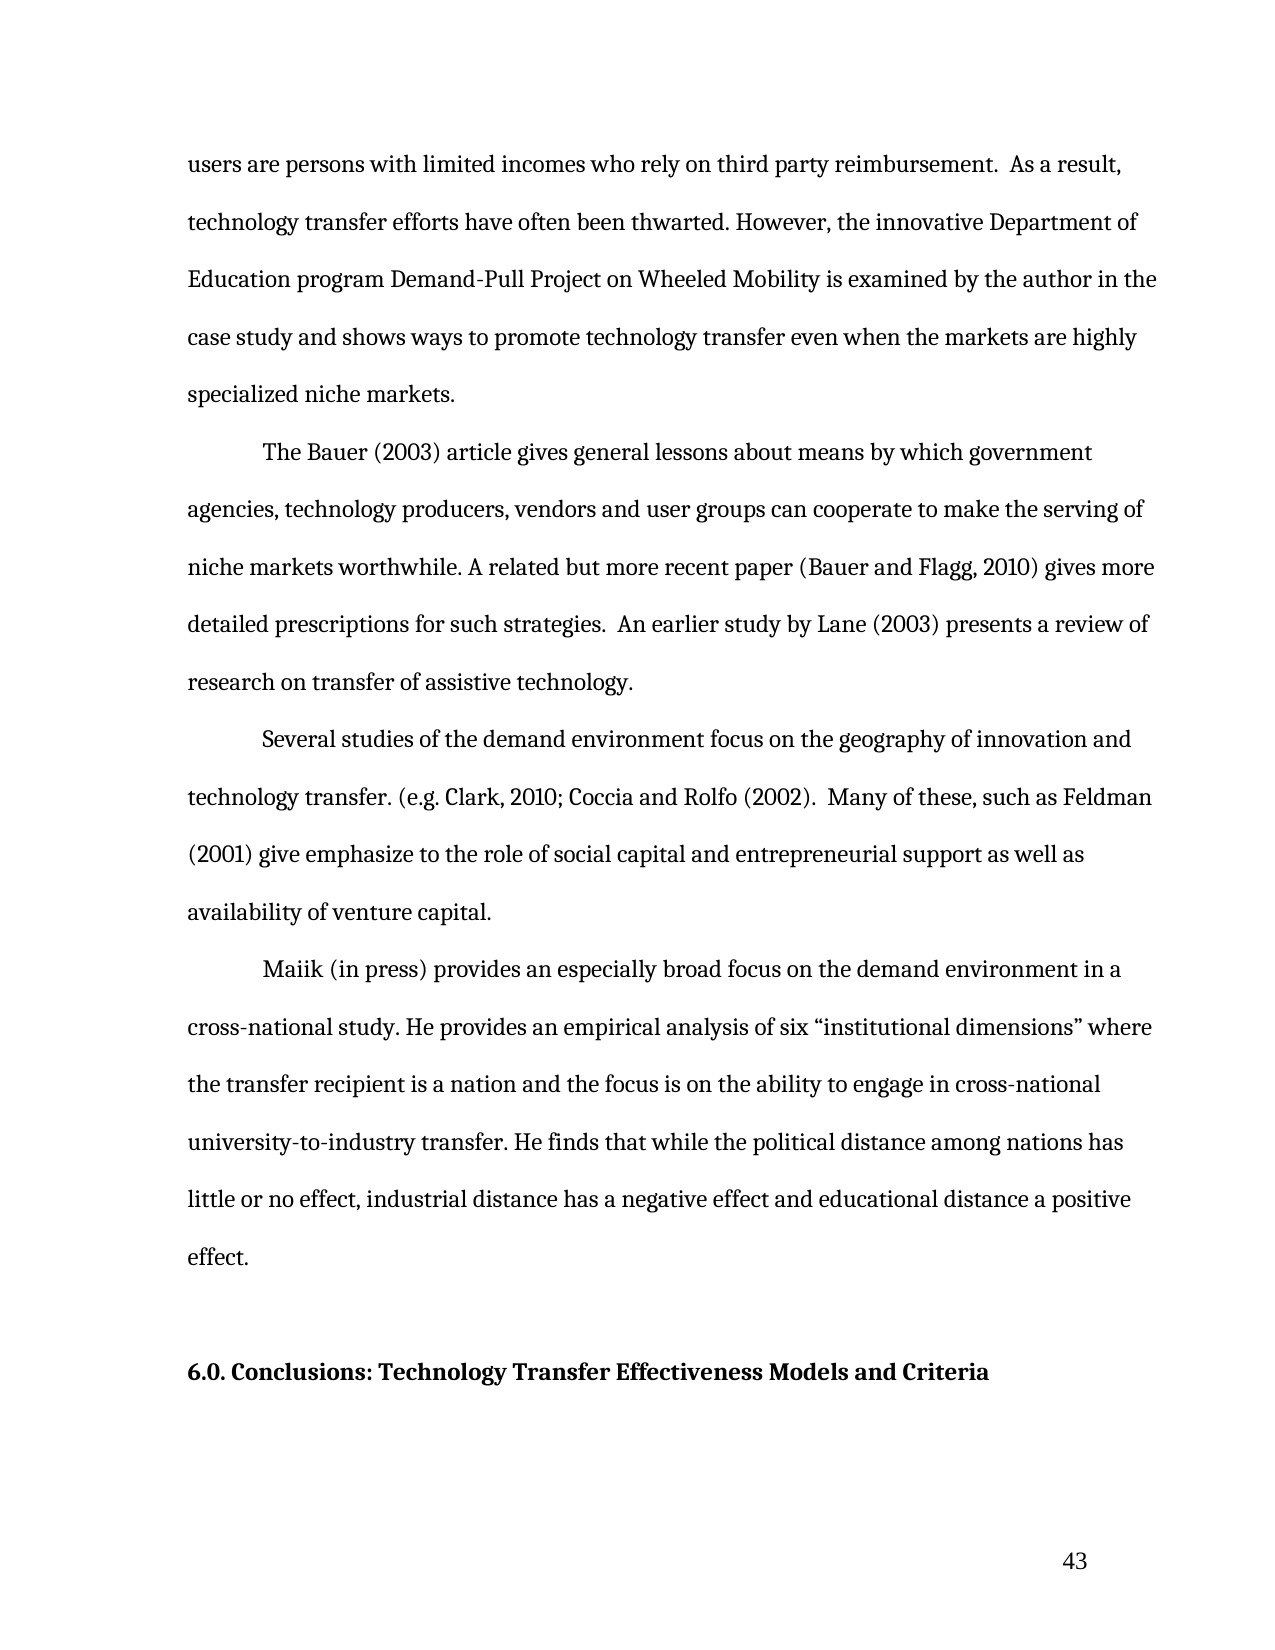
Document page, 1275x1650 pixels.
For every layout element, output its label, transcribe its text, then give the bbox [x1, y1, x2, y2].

text Maiik (in press) provides an especially broad focus on the demand environment in a cross-national study. He provides an empirical analysis of six “institutional dimensions” where the transfer recipient is a nation and the focus is on the ability to engage in cross-national university-to-industry transfer. He finds that while the political distance among nations has little or no effect, industrial distance has a negative effect and educational distance a positive effect. [187, 955, 1162, 1271]
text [187, 150, 1162, 409]
text The Bauer (2003) article gives general lessons about means by which government agencies, technology producers, vendors and user groups can cooperate to make the serving of niche markets worthwhile. A related but more recent paper (Bauer and Flagg, 2010) gives more detailed prescriptions for such strategies. An earlier study by Lane (2003) presents a review of research on transfer of assistive technology. [187, 437, 1162, 696]
text Several studies of the demand environment focus on the geography of innovation and technology transfer. (e.g. Clark, 2010; Coccia and Rolfo (2002). Many of these, such as Feldman (2001) give emphasize to the role of social capital and entrepreneurial support as well as availability of venture capital. [187, 725, 1162, 926]
text 6.0. Conclusions: Technology Transfer Effectiveness Models and Criteria [187, 1357, 1162, 1386]
